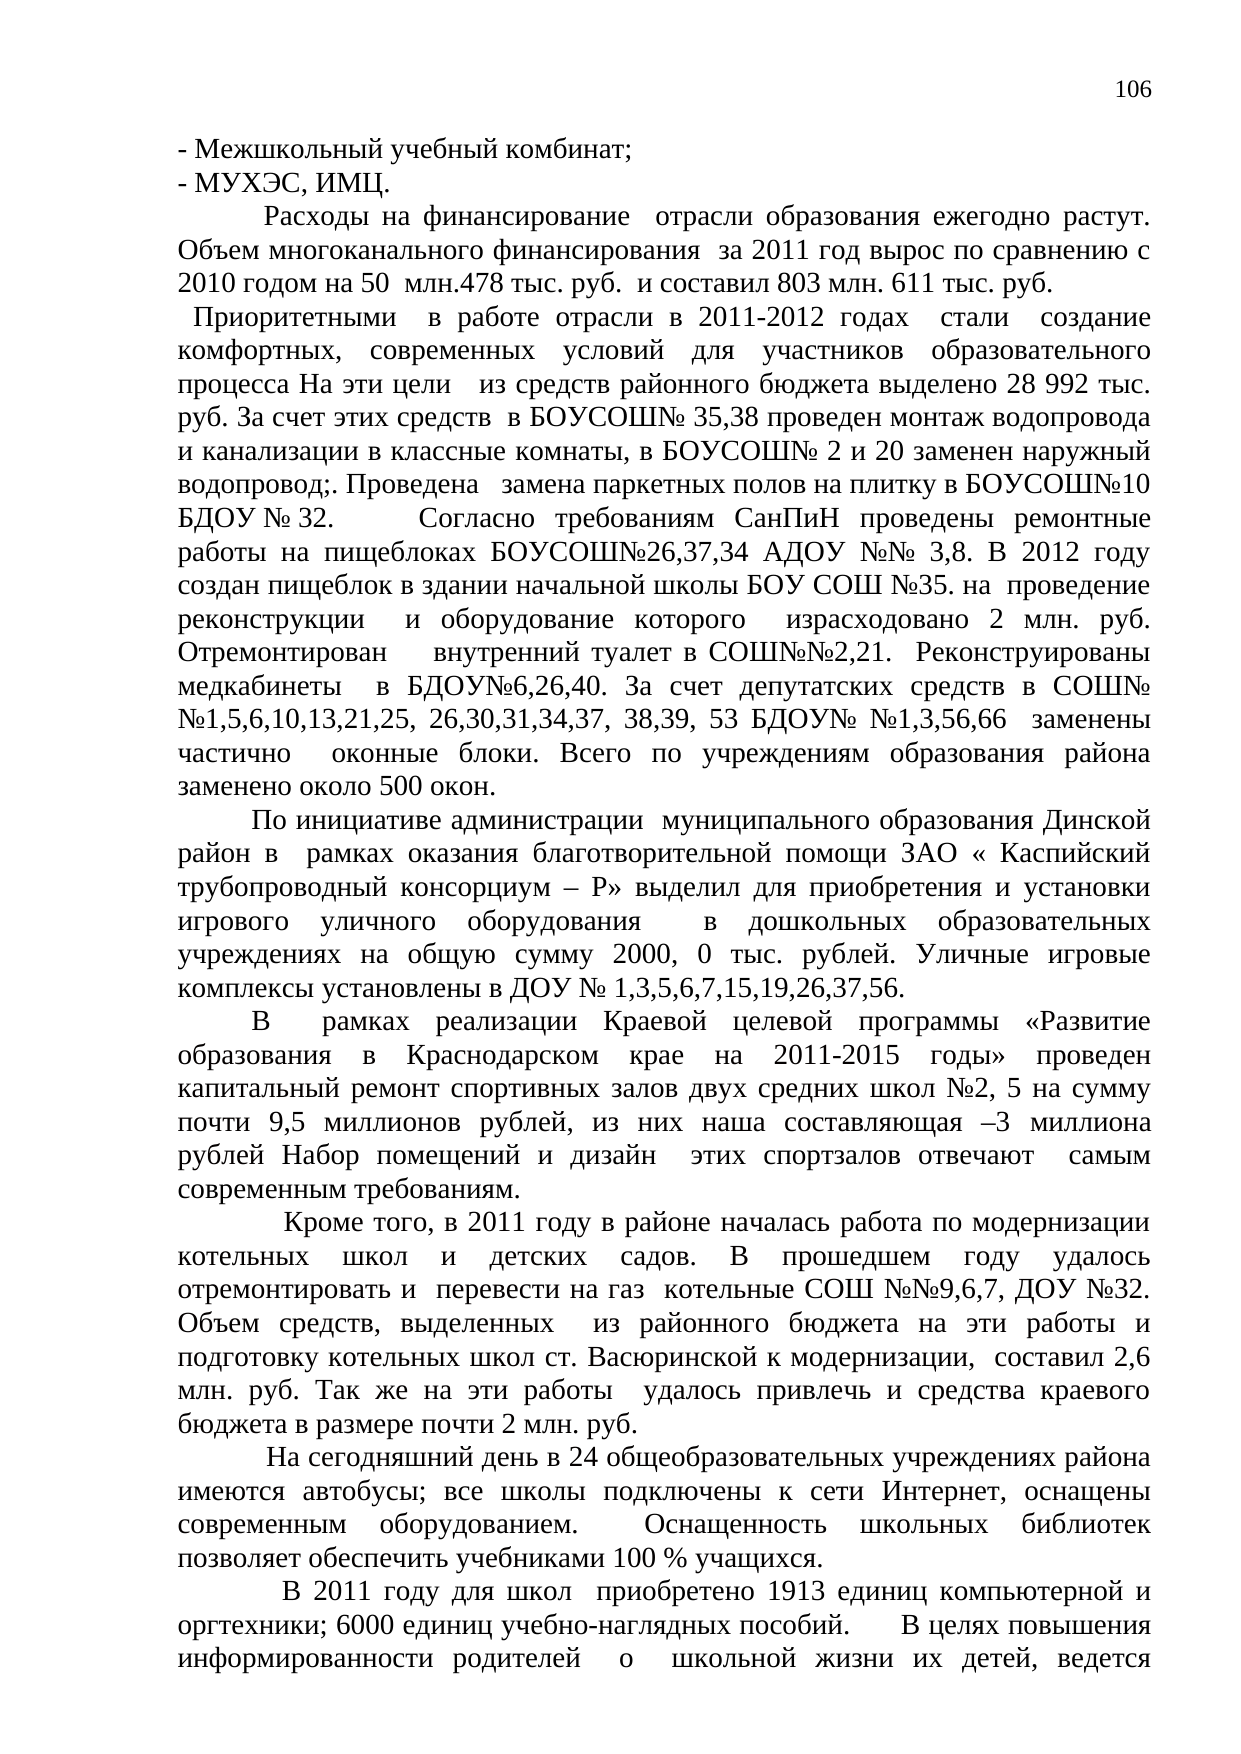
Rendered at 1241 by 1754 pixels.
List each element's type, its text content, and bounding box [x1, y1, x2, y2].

text Приоритетными в работе отрасли в 2011-2012 годах стали создание комфортных, современных условий для участников образовательного процесса На эти цели из средств районного бюджета выделено 28 992 тыс. руб. За счет этих средств в БОУСОШ№ 35,38 проведен монтаж водопровода и канализации в классные комнаты, в БОУСОШ№ 2 и 20 заменен наружный водопровод;. Проведена замена паркетных полов на плитку в БОУСОШ№10 БДОУ № 32. Согласно требованиям СанПиН проведены ремонтные работы на пищеблоках БОУСОШ№26,37,34 АДОУ №№ 3,8. В 2012 году создан пищеблок в здании начальной школы БОУ СОШ №35. на проведение реконструкции и оборудование которого израсходовано 2 млн. руб. Отремонтирован внутренний туалет в СОШ№№2,21. Реконструированы медкабинеты в БДОУ№6,26,40. За счет депутатских средств в СОШ№№1,5,6,10,13,21,25, 26,30,31,34,37, 38,39, 53 БДОУ№ №1,3,56,66 заменены частично оконные блоки. Всего по учреждениям образования района заменено около 500 окон. [177, 299, 1152, 802]
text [177, 1573, 1152, 1674]
text Расходы на финансирование отрасли образования ежегодно растут. Объем многоканального финансирования за 2011 год вырос по сравнению с 2010 годом на 50 млн.478 тыс. руб. и составил 803 млн. 611 тыс. руб. [177, 198, 1152, 299]
text На сегодняшний день в 24 общеобразовательных учреждениях района имеются автобусы; все школы подключены к сети Интернет, оснащены современным оборудованием. Оснащенность школьных библиотек позволяет обеспечить учебниками 100 % учащихся. [177, 1439, 1152, 1573]
text Кроме того, в 2011 году в районе началась работа по модернизации котельных школ и детских садов. В прошедшем году удалось отремонтировать и перевести на газ котельные СОШ №№9,6,7, ДОУ №32. Объем средств, выделенных из районного бюджета на эти работы и подготовку котельных школ ст. Васюринской к модернизации, составил 2,6 млн. руб. Так же на эти работы удалось привлечь и средства краевого бюджета в размере почти 2 млн. руб. [177, 1204, 1152, 1439]
text - Межшкольный учебный комбинат; [177, 131, 1152, 165]
text В рамках реализации Краевой целевой программы «Развитие образования в Краснодарском крае на 2011-2015 годы» проведен капитальный ремонт спортивных залов двух средних школ №2, 5 на сумму почти 9,5 миллионов рублей, из них наша составляющая –3 миллиона рублей Набор помещений и дизайн этих спортзалов отвечают самым современным требованиям. [177, 1003, 1152, 1204]
text - МУХЭС, ИМЦ. [177, 165, 1152, 198]
text По инициативе администрации муниципального образования Динской район в рамках оказания благотворительной помощи ЗАО « Каспийский трубопроводный консорциум – Р» выделил для приобретения и установки игрового уличного оборудования в дошкольных образовательных учреждениях на общую сумму 2000, 0 тыс. рублей. Уличные игровые комплексы установлены в ДОУ № 1,3,5,6,7,15,19,26,37,56. [177, 802, 1152, 1003]
